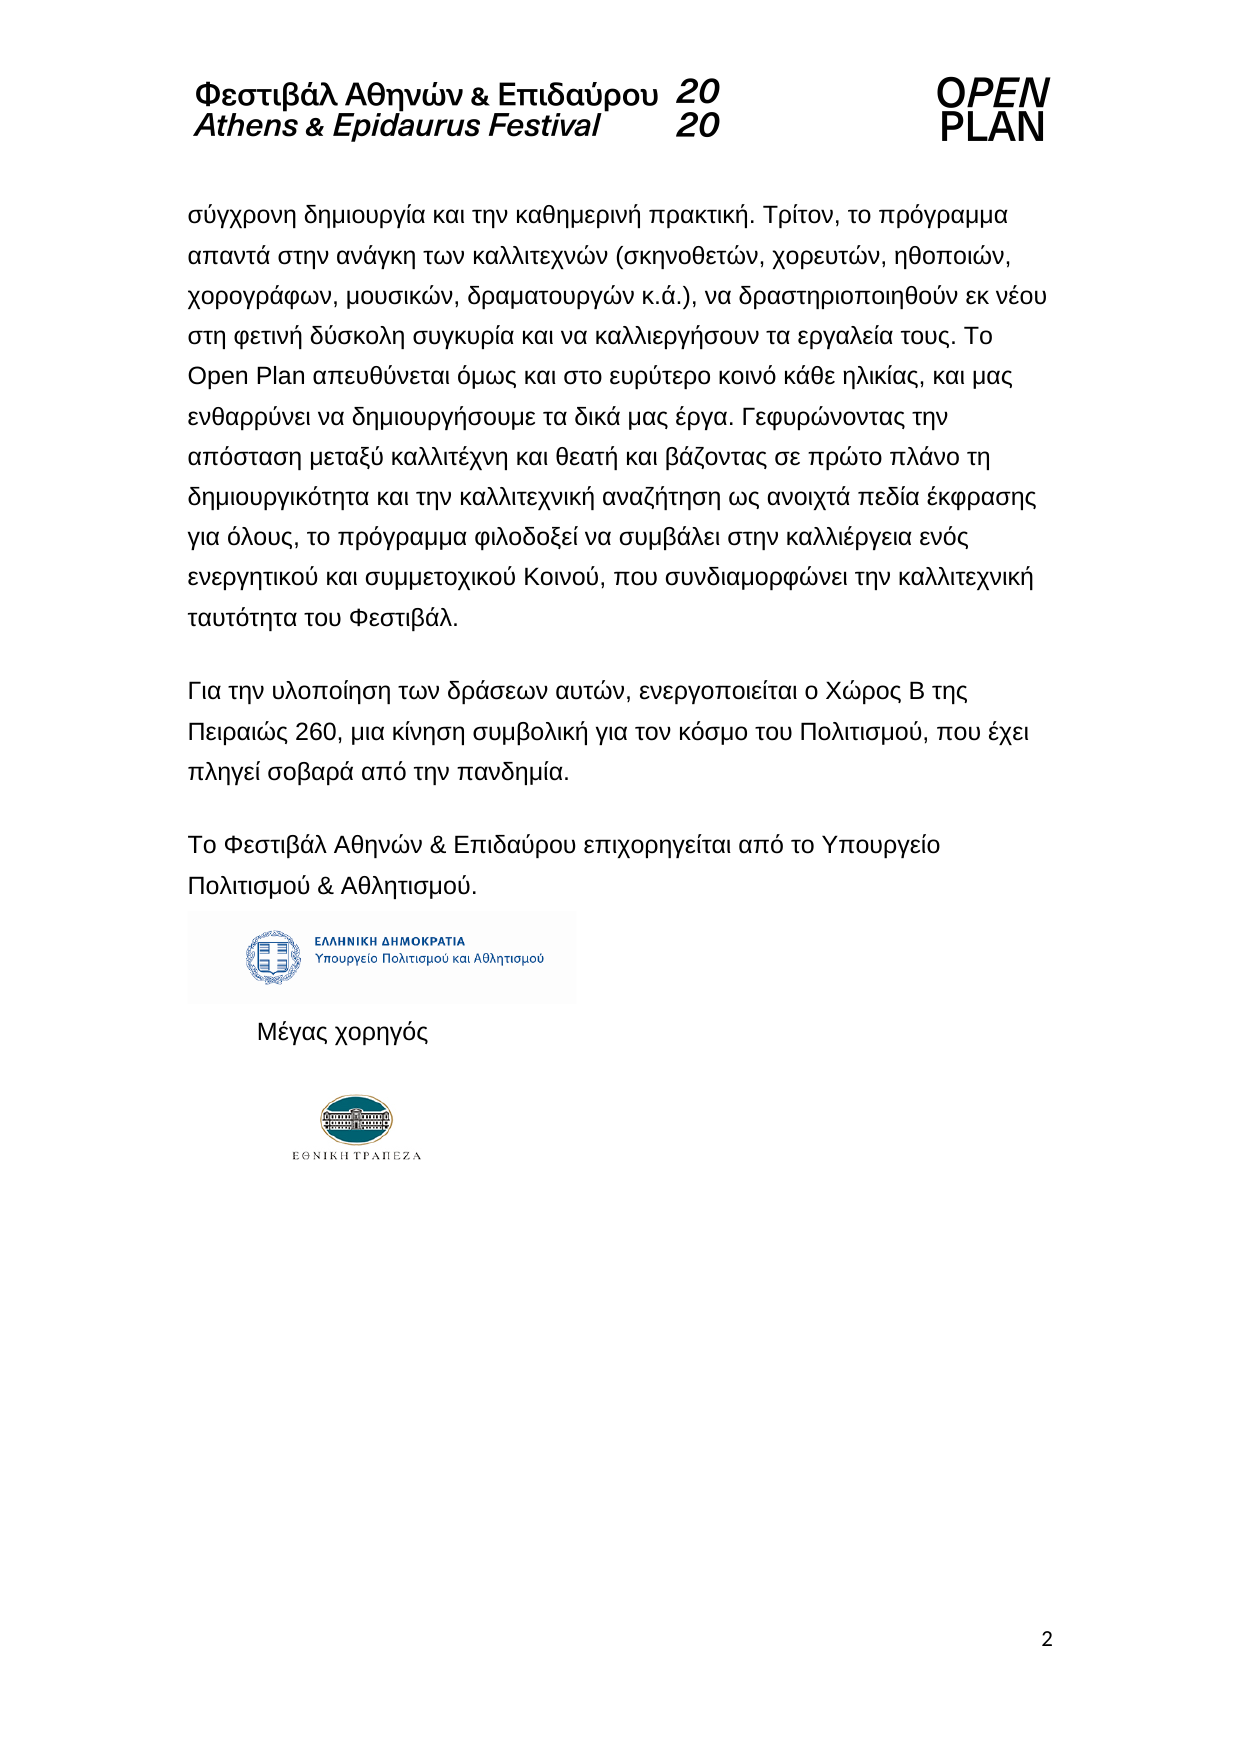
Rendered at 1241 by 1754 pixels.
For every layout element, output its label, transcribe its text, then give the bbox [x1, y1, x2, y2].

text Για την υλοποίηση των δράσεων αυτών, ενεργοποιείται ο Χώρος Β της Πειραιώς 260, μια κίνηση συμβολική για τον κόσμο του Πολιτισμού, που έχει πληγεί σοβαρά από την πανδημία. [187, 676, 1053, 786]
picture [935, 73, 1053, 145]
text σύγχρονη δημιουργία και την καθημερινή πρακτική. Τρίτον, το πρόγραμμα απαντά στην ανάγκη των καλλιτεχνών (σκηνοθετών, χορευτών, ηθοποιών, χορογράφων, μουσικών, δραματουργών κ.ά.), να δραστηριοποιηθούν εκ νέου στη φετινή δύσκολη συγκυρία και να καλλιεργήσουν τα εργαλεία τους. Το Open Plan απευθύνεται όμως και στο ευρύτερο κοινό κάθε ηλικίας, και μας ενθαρρύνει να δημιουργήσουμε τα δικά μας έργα. Γεφυρώνοντας την απόσταση μεταξύ καλλιτέχνη και θεατή και βάζοντας σε πρώτο πλάνο τη δημιουργικότητα και την καλλιτεχνική αναζήτηση ως ανοιχτά πεδία έκφρασης για όλους, το πρόγραμμα φιλοδοξεί να συμβάλει στην καλλιέργεια ενός ενεργητικού και συμμετοχικού Κοινού, που συνδιαμορφώνει την καλλιτεχνική ταυτότητα του Φεστιβάλ. [187, 201, 1053, 631]
picture [187, 911, 577, 1004]
picture [257, 1060, 449, 1187]
text Μέγας χορηγός [187, 1017, 1053, 1046]
picture [187, 73, 727, 145]
text Το Φεστιβάλ Αθηνών & Επιδαύρου επιχορηγείται από το Υπουργείο Πολιτισμού & Αθλητισμού. [187, 831, 1053, 899]
